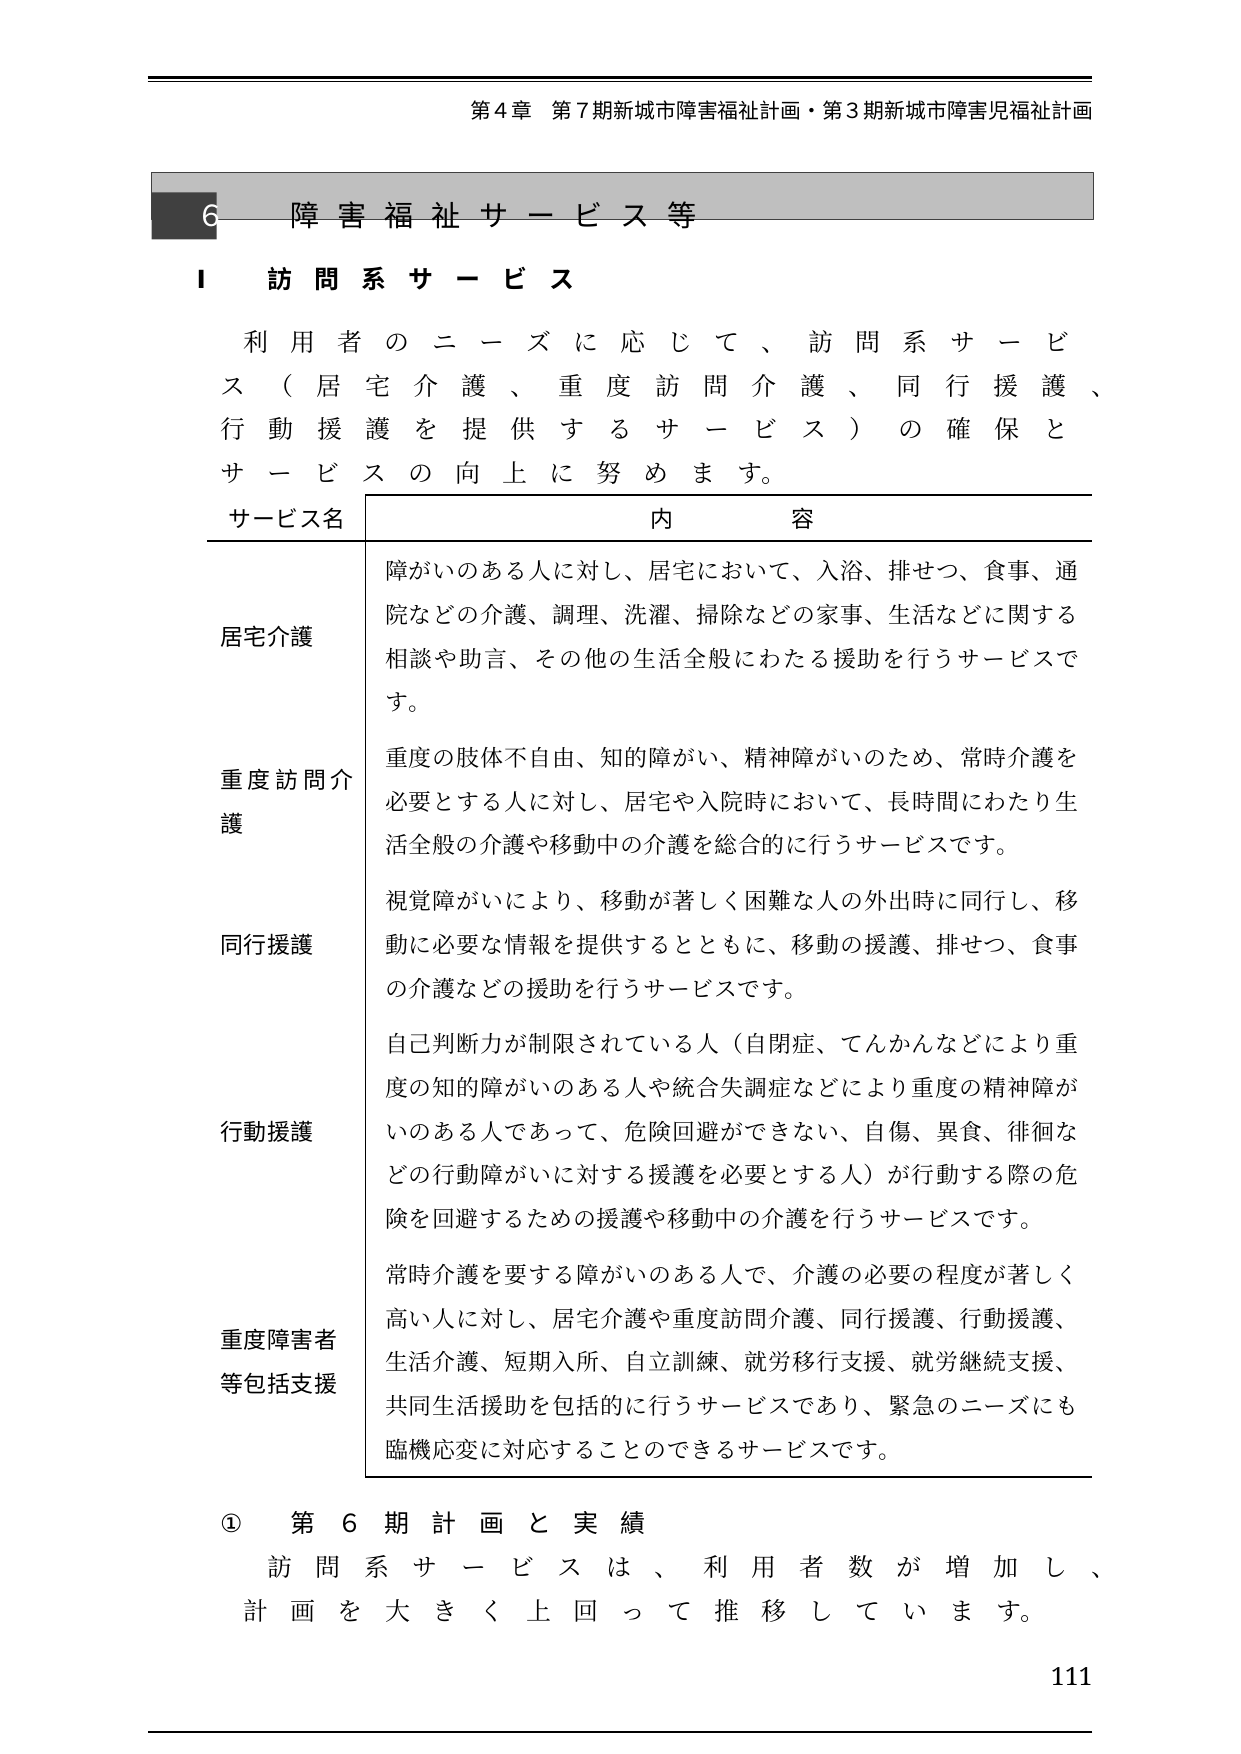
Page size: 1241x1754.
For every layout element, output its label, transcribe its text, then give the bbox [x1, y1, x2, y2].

table_cell 重度訪問介護 [207, 729, 365, 872]
table_cell 常時介護を要する障がいのある人で、介護の必要の程度が著しく高い人に対し、居宅介護や重度訪問介護、同行援護、行動援護、生活介護、短期入所、自立訓練、就労移行支援、就労継続支援、共同生活援助を包括的に行うサービスであり、緊急のニーズにも臨機応変に対応することのできるサービスです。 [366, 1246, 1092, 1476]
table_cell 自己判断力が制限されている人（自閉症、てんかんなどにより重度の知的障がいのある人や統合失調症などにより重度の精神障がいのある人であって、危険回避ができない、自傷、異食、徘徊などの行動障がいに対する援護を必要とする人）が行動する際の危険を回避するための援護や移動中の介護を行うサービスです。 [366, 1015, 1092, 1246]
table_cell 重度の肢体不自由、知的障がい、精神障がいのため、常時介護を必要とする人に対し、居宅や入院時において、長時間にわたり生活全般の介護や移動中の介護を総合的に行うサービスです。 [366, 729, 1092, 872]
table_cell 重度障害者 等包括支援 [207, 1246, 365, 1476]
text 訪問系サービスは、利用者数が増加し、計画を大きく上回って推移しています。 [232, 1544, 1091, 1631]
subtitle ６ 障害福祉サービス等 [173, 192, 1091, 236]
table_cell 視覚障がいにより、移動が著しく困難な人の外出時に同行し、移動に必要な情報を提供するとともに、移動の援護、排せつ、食事の介護などの援助を行うサービスです。 [366, 872, 1092, 1015]
table_cell 障がいのある人に対し、居宅において、入浴、排せつ、食事、通院などの介護、調理、洗濯、掃除などの家事、生活などに関する相談や助言、その他の生活全般にわたる援助を行うサービスです。 [366, 542, 1092, 729]
text 利用者のニーズに応じて、訪問系サービス（居宅介護、重度訪問介護、同行援護、行動援護を提供するサービス）の確保とサービスの向上に努めます。 [208, 319, 1091, 494]
table_header 内 容 [366, 496, 1092, 540]
text Ⅰ 訪問系サービス [185, 255, 1091, 299]
table_header サービス名 [207, 494, 365, 540]
subtitle ① 第６期計画と実績 [208, 1500, 1091, 1544]
table_cell 行動援護 [207, 1015, 365, 1246]
table_cell 居宅介護 [207, 542, 365, 729]
table_cell 同行援護 [207, 872, 365, 1015]
